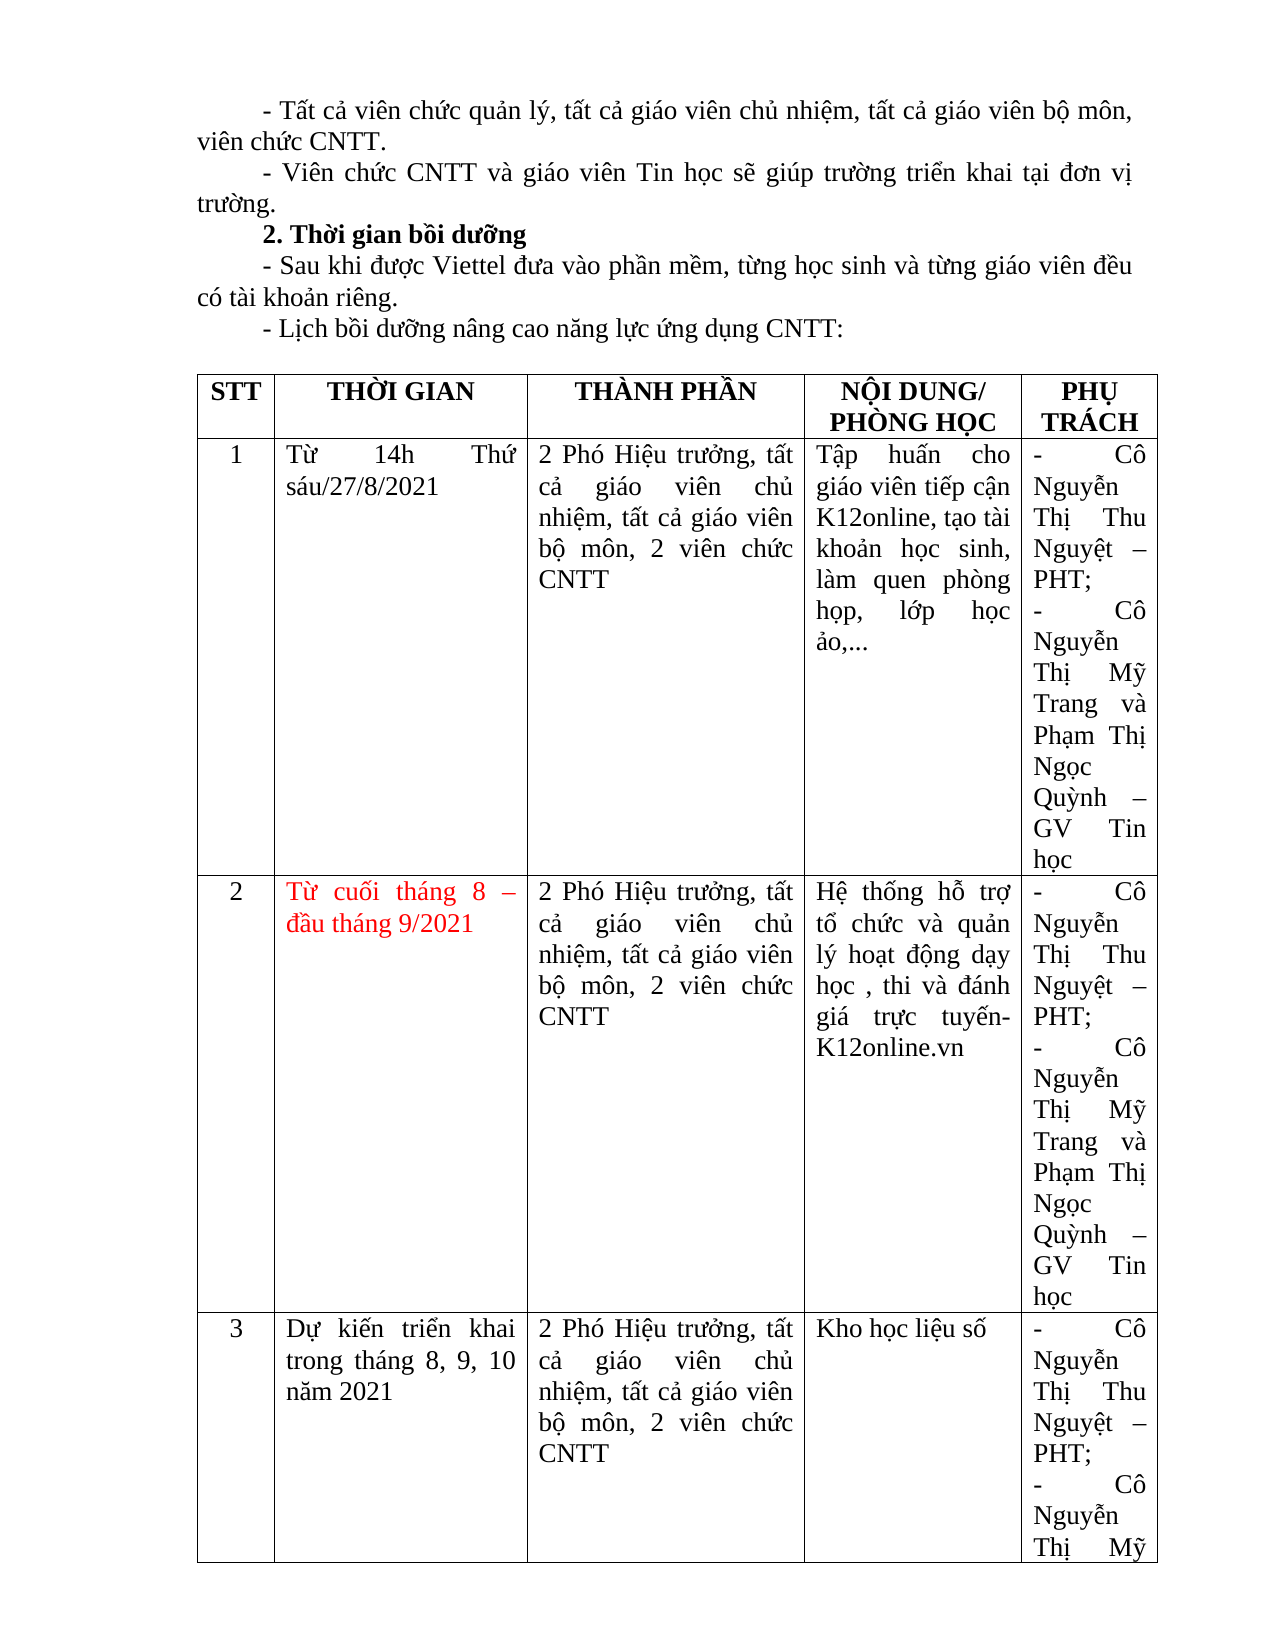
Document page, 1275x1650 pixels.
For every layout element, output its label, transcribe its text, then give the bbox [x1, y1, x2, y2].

table_cell 2 Phó Hiệu trưởng, tất cả giáo viên chủ nhiệm, tất cả giáo viên bộ môn, 2 viên chức CNTT [528, 439, 804, 874]
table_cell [1022, 1313, 1157, 1562]
text - Lịch bồi dưỡng nâng cao năng lực ứng dụng CNTT: [197, 312, 1134, 343]
table_header THÀNH PHẦN [528, 375, 804, 437]
table_cell Hệ thống hỗ trợ tổ chức và quản lý hoạt động dạy học , thi và đánh giá trực tuyến-K12online.vn [805, 876, 1021, 1312]
table_cell 2 [198, 876, 274, 1312]
table_header PHỤ TRÁCH [1022, 375, 1157, 437]
table_cell Từ 14h Thứ sáu/27/8/2021 [275, 439, 527, 874]
text - Tất cả viên chức quản lý, tất cả giáo viên chủ nhiệm, tất cả giáo viên bộ môn, viên chức CNTT. [197, 94, 1134, 156]
table_cell - Cô Nguyễn Thị Thu Nguyệt – PHT; - Cô Nguyễn Thị Mỹ Trang và Phạm Thị Ngọc Quỳnh – GV Tin học [1022, 439, 1157, 874]
text - Sau khi được Viettel đưa vào phần mềm, từng học sinh và từng giáo viên đều có tài khoản riêng. [197, 249, 1134, 312]
text - Viên chức CNTT và giáo viên Tin học sẽ giúp trường triển khai tại đơn vị trường. [197, 156, 1134, 218]
table_cell Từ cuối tháng 8 – đầu tháng 9/2021 [275, 876, 527, 1312]
table_cell Kho học liệu số [805, 1313, 1021, 1562]
table_cell 2 Phó Hiệu trưởng, tất cả giáo viên chủ nhiệm, tất cả giáo viên bộ môn, 2 viên chức CNTT [528, 876, 804, 1312]
table_cell 1 [198, 439, 274, 874]
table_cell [275, 1313, 527, 1562]
table_header STT [198, 375, 274, 437]
table_cell - Cô Nguyễn Thị Thu Nguyệt – PHT; - Cô Nguyễn Thị Mỹ Trang và Phạm Thị Ngọc Quỳnh – GV Tin học [1022, 876, 1157, 1312]
table_cell 3 [198, 1313, 274, 1562]
table_cell Tập huấn cho giáo viên tiếp cận K12online, tạo tài khoản học sinh, làm quen phòng họp, lớp học ảo,... [805, 439, 1021, 874]
text 2. Thời gian bồi dưỡng [197, 218, 1134, 249]
table_header NỘI DUNG/ PHÒNG HỌC [805, 375, 1021, 437]
table_header THỜI GIAN [275, 375, 527, 437]
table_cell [528, 1313, 804, 1562]
